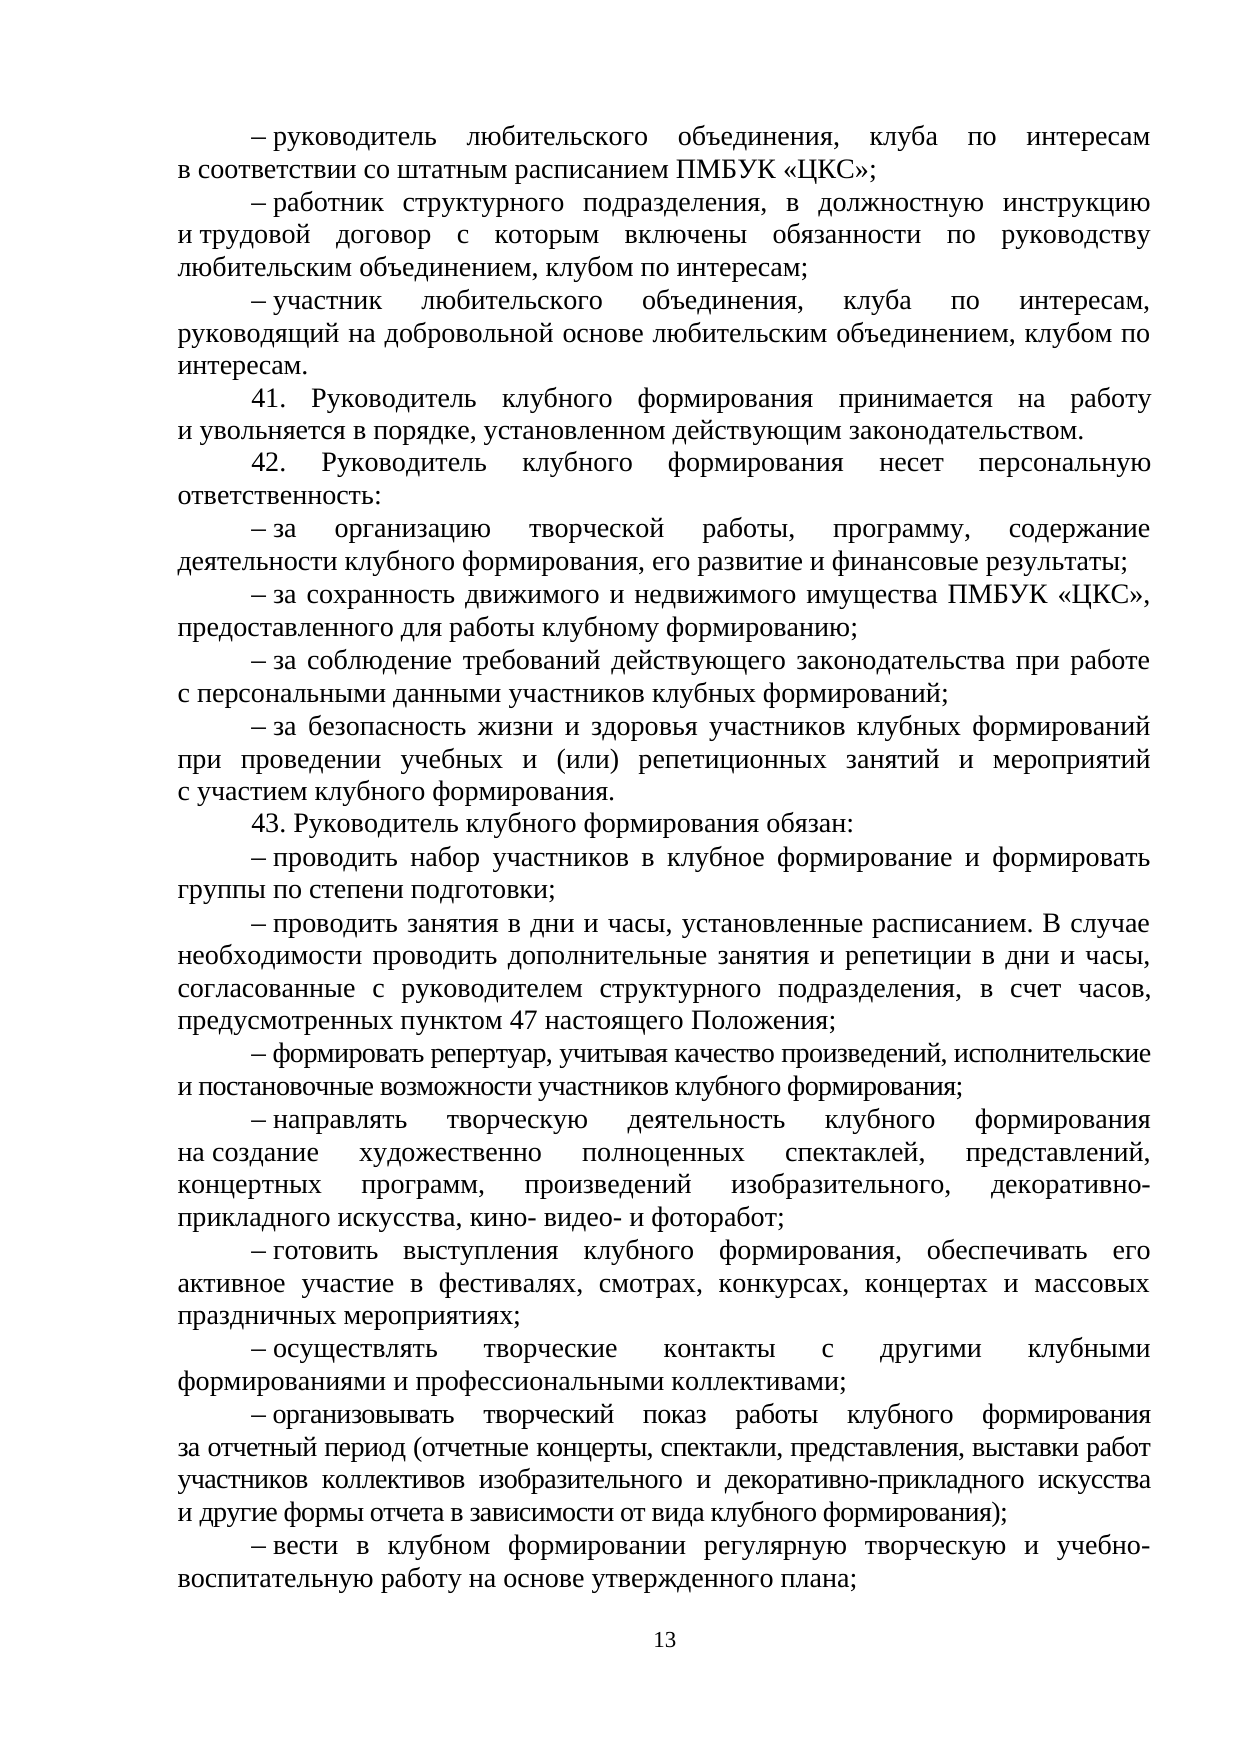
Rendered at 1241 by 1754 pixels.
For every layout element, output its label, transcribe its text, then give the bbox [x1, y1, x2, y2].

list за безопасность жизни и здоровья участников клубных формирований при проведении учебных и (или) репетиционных занятий и мероприятий с участием клубного формирования. [177, 708, 1152, 806]
list за организацию творческой работы, программу, содержание деятельности клубного формирования, его развитие и финансовые результаты; [177, 510, 1152, 576]
list проводить занятия в дни и часы, установленные расписанием. В случае необходимости проводить дополнительные занятия и репетиции в дни и часы, согласованные с руководителем структурного подразделения, в счет часов, предусмотренных пунктом 47 настоящего Положения; [177, 905, 1152, 1036]
list проводить набор участников в клубное формирование и формировать группы по степени подготовки; [177, 839, 1152, 905]
list формировать репертуар, учитывая качество произведений, исполнительские и постановочные возможности участников клубного формирования; [177, 1036, 1152, 1101]
list за сохранность движимого и недвижимого имущества ПМБУК «ЦКС», предоставленного для работы клубному формированию; [177, 576, 1152, 642]
list руководитель любительского объединения, клуба по интересам в соответствии со штатным расписанием ПМБУК «ЦКС»; [177, 118, 1152, 184]
text 43. Руководитель клубного формирования обязан: [177, 806, 1152, 839]
list осуществлять творческие контакты с другими клубными формированиями и профессиональными коллективами; [177, 1331, 1152, 1396]
text 41. Руководитель клубного формирования принимается на работу и увольняется в порядке, установленном действующим законодательством. [177, 381, 1152, 446]
list направлять творческую деятельность клубного формирования на создание художественно полноценных спектаклей, представлений, концертных программ, произведений изобразительного, декоративно-прикладного искусства, кино- видео- и фоторабот; [177, 1101, 1152, 1232]
list за соблюдение требований действующего законодательства при работе с персональными данными участников клубных формирований; [177, 642, 1152, 708]
list работник структурного подразделения, в должностную инструкцию и трудовой договор с которым включены обязанности по руководству любительским объединением, клубом по интересам; [177, 184, 1152, 282]
list организовывать творческий показ работы клубного формирования за отчетный период (отчетные концерты, спектакли, представления, выставки работ участников коллективов изобразительного и декоративно-прикладного искусства и другие формы отчета в зависимости от вида клубного формирования); [177, 1396, 1152, 1527]
text 42. Руководитель клубного формирования несет персональную ответственность: [177, 446, 1152, 510]
list вести в клубном формировании регулярную творческую и учебно-воспитательную работу на основе утвержденного плана; [177, 1527, 1152, 1593]
list участник любительского объединения, клуба по интересам, руководящий на добровольной основе любительским объединением, клубом по интересам. [177, 282, 1152, 381]
list готовить выступления клубного формирования, обеспечивать его активное участие в фестивалях, смотрах, конкурсах, концертах и массовых праздничных мероприятиях; [177, 1232, 1152, 1331]
